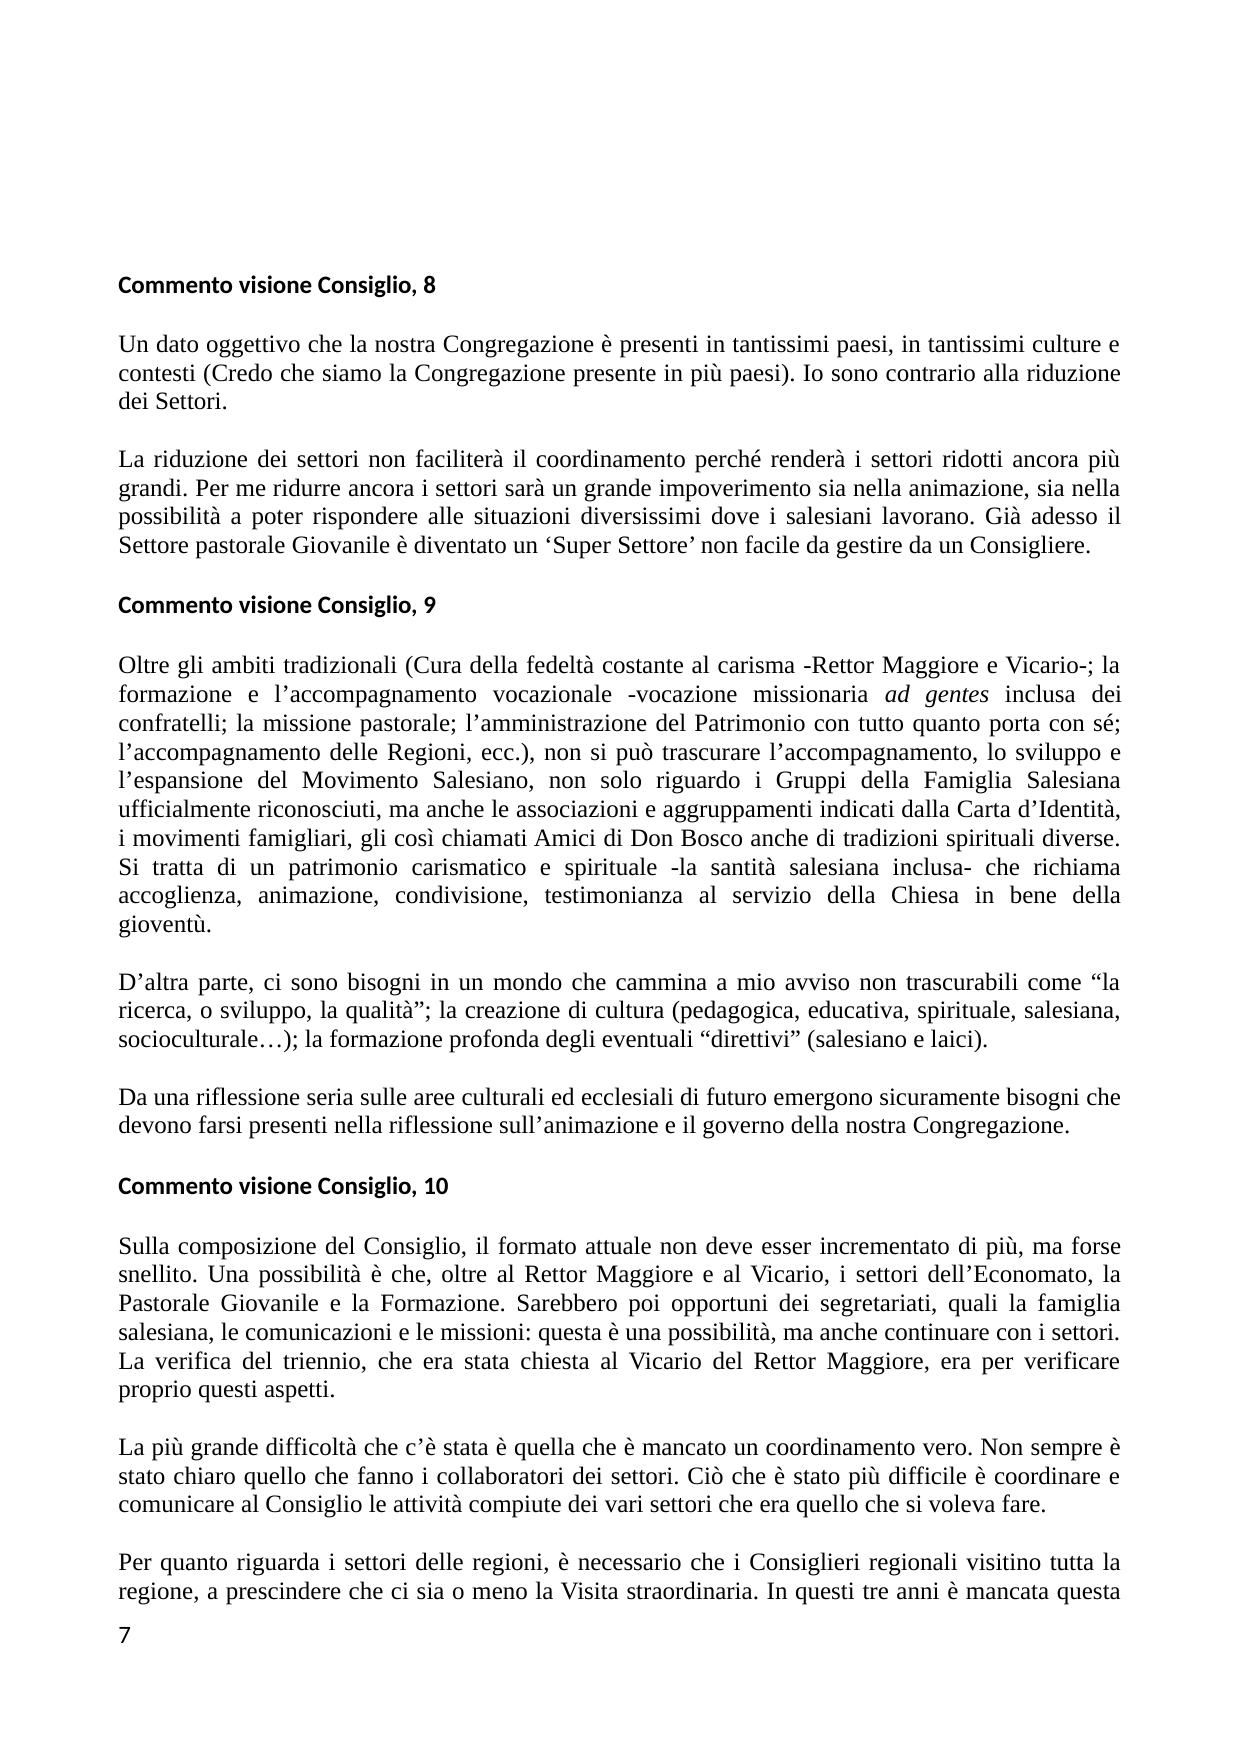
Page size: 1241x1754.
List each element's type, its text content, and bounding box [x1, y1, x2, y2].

text Oltre gli ambiti tradizionali (Cura della fedeltà costante al carisma -Rettor Maggiore e Vicario-; la formazione e l’accompagnamento vocazionale -vocazione missionaria ad gentes inclusa dei confratelli; la missione pastorale; l’amministrazione del Patrimonio con tutto quanto porta con sé; l’accompagnamento delle Regioni, ecc.), non si può trascurare l’accompagnamento, lo sviluppo e l’espansione del Movimento Salesiano, non solo riguardo i Gruppi della Famiglia Salesiana ufficialmente riconosciuti, ma anche le associazioni e aggruppamenti indicati dalla Carta d’Identità, i movimenti famigliari, gli così chiamati Amici di Don Bosco anche di tradizioni spirituali diverse. Si tratta di un patrimonio carismatico e spirituale -la santità salesiana inclusa- che richiama accoglienza, animazione, condivisione, testimonianza al servizio della Chiesa in bene della gioventù. [118, 651, 1122, 938]
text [118, 1547, 1122, 1604]
list Commento visione Consiglio, 8 [118, 270, 1122, 300]
list Commento visione Consiglio, 10 [118, 1170, 1122, 1200]
list Commento visione Consiglio, 9 [118, 589, 1122, 620]
text La verifica del triennio, che era stata chiesta al Vicario del Rettor Maggiore, era per verificare proprio questi aspetti. [118, 1346, 1122, 1403]
text D’altra parte, ci sono bisogni in un mondo che cammina a mio avviso non trascurabili come “la ricerca, o sviluppo, la qualità”; la creazione di cultura (pedagogica, educativa, spirituale, salesiana, socioculturale…); la formazione profonda degli eventuali “direttivi” (salesiano e laici). [118, 967, 1122, 1053]
text Sulla composizione del Consiglio, il formato attuale non deve esser incrementato di più, ma forse snellito. Una possibilità è che, oltre al Rettor Maggiore e al Vicario, i settori dell’Economato, la Pastorale Giovanile e la Formazione. Sarebbero poi opportuni dei segretariati, quali la famiglia salesiana, le comunicazioni e le missioni: questa è una possibilità, ma anche continuare con i settori. [118, 1231, 1122, 1346]
text La più grande difficoltà che c’è stata è quella che è mancato un coordinamento vero. Non sempre è stato chiaro quello che fanno i collaboratori dei settori. Ciò che è stato più difficile è coordinare e comunicare al Consiglio le attività compiute dei vari settori che era quello che si voleva fare. [118, 1432, 1122, 1518]
text Da una riflessione seria sulle aree culturali ed ecclesiali di futuro emergono sicuramente bisogni che devono farsi presenti nella riflessione sull’animazione e il governo della nostra Congregazione. [118, 1082, 1122, 1139]
text Un dato oggettivo che la nostra Congregazione è presenti in tantissimi paesi, in tantissimi culture e contesti (Credo che siamo la Congregazione presente in più paesi). Io sono contrario alla riduzione dei Settori. [118, 329, 1122, 415]
text La riduzione dei settori non faciliterà il coordinamento perché renderà i settori ridotti ancora più grandi. Per me ridurre ancora i settori sarà un grande impoverimento sia nella animazione, sia nella possibilità a poter rispondere alle situazioni diversissimi dove i salesiani lavorano. Già adesso il Settore pastorale Giovanile è diventato un ‘Super Settore’ non facile da gestire da un Consigliere. [118, 444, 1122, 559]
